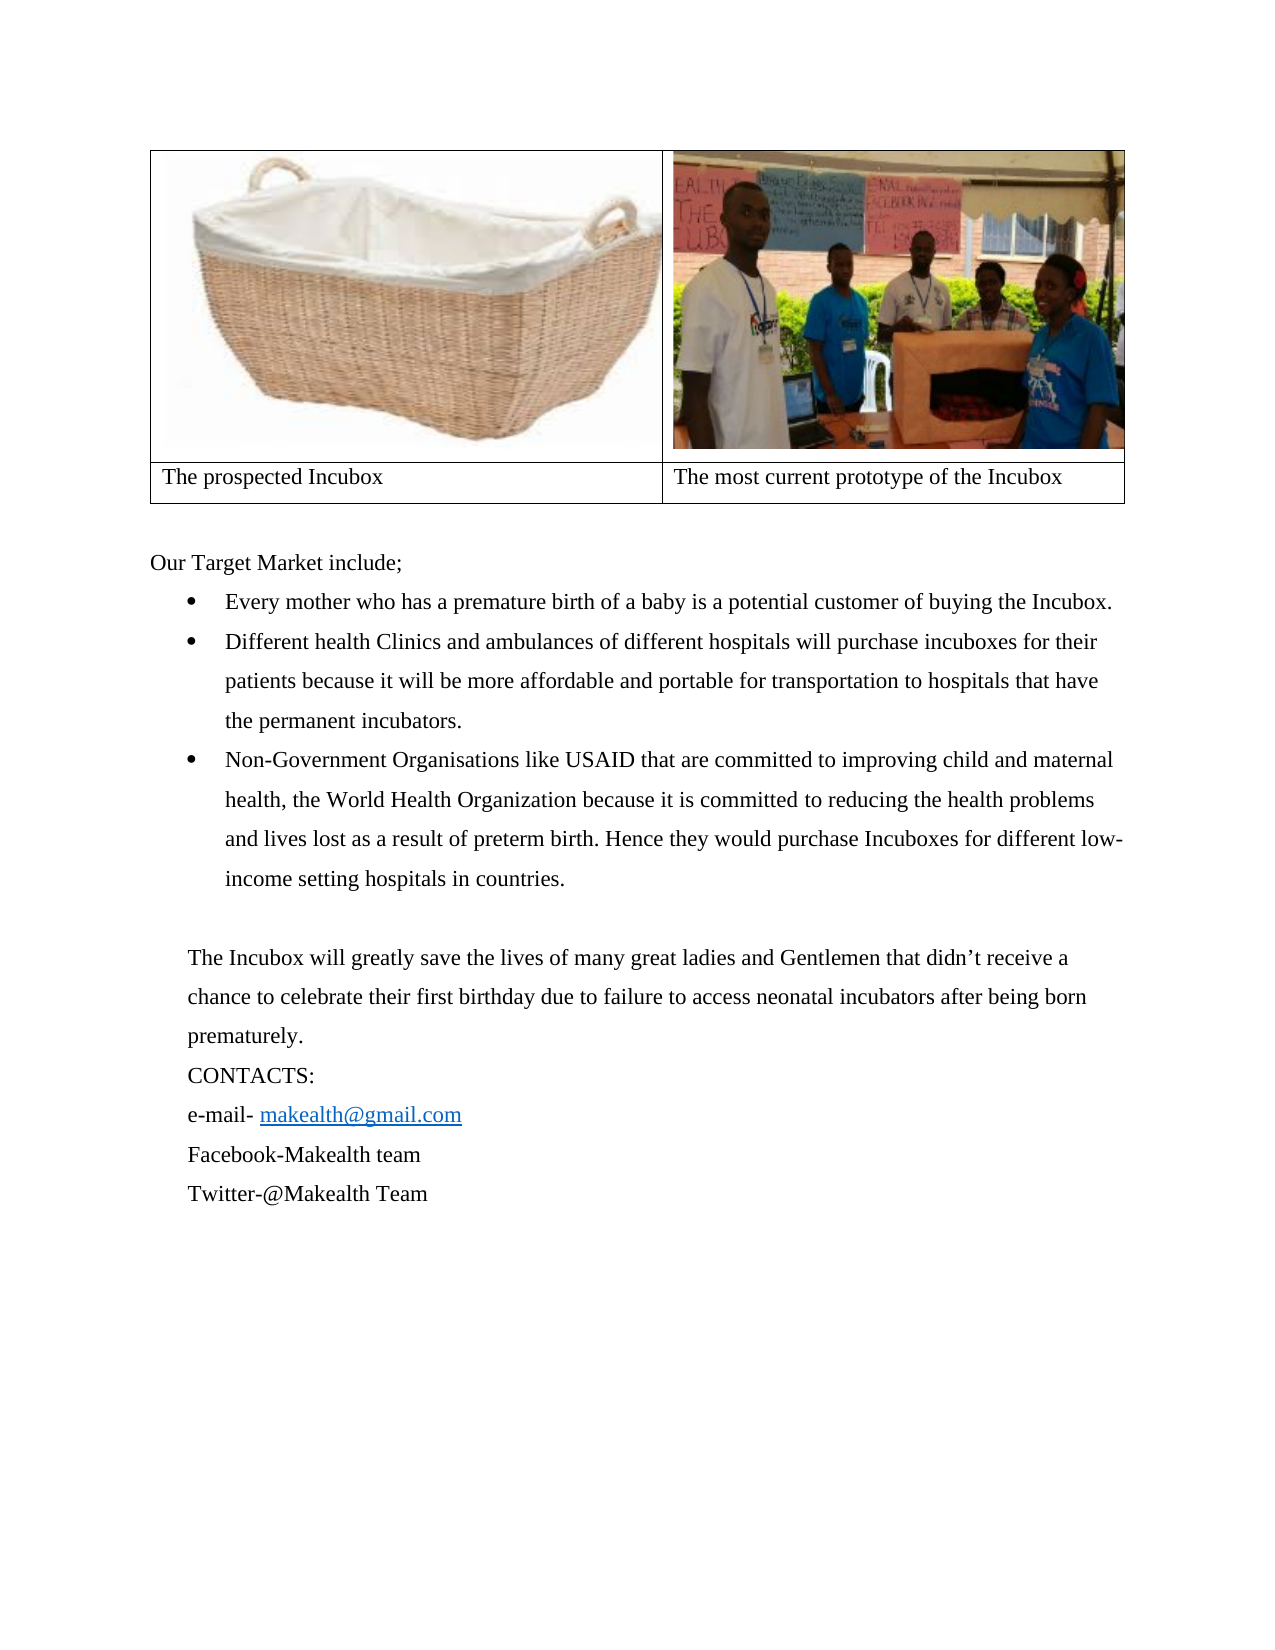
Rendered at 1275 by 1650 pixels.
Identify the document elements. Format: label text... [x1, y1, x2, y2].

text Facebook-Makealth team [187, 1141, 1125, 1167]
table_header [151, 151, 662, 462]
text e-mail- makealth@gmail.com [187, 1101, 1125, 1128]
table_cell The prospected Incubox [151, 463, 662, 503]
text The Incubox will greatly save the lives of many great ladies and Gentlemen that didn’t receive a chance to celebrate their first birthday due to failure to access neonatal incubators after being born prematurely. [187, 943, 1125, 1049]
list Every mother who has a premature birth of a baby is a potential customer of buying the Incubox. [187, 588, 1125, 614]
text Twitter-@Makealth Team [187, 1180, 1125, 1207]
picture [161, 151, 662, 449]
picture [673, 151, 1125, 449]
list Non-Government Organisations like USAID that are committed to improving child and maternal health, the World Health Organization because it is committed to reducing the health problems and lives lost as a result of preterm birth. Hence they would purchase Incuboxes for different low-income setting hospitals in countries. [187, 746, 1125, 891]
table_cell The most current prototype of the Incubox [663, 463, 1124, 503]
table_header [663, 151, 1124, 462]
text CONTACTS: [187, 1062, 1125, 1088]
text Our Target Market include; [150, 549, 1125, 575]
list Different health Clinics and ambulances of different hospitals will purchase incuboxes for their patients because it will be more affordable and portable for transportation to hospitals that have the permanent incubators. [187, 628, 1125, 733]
